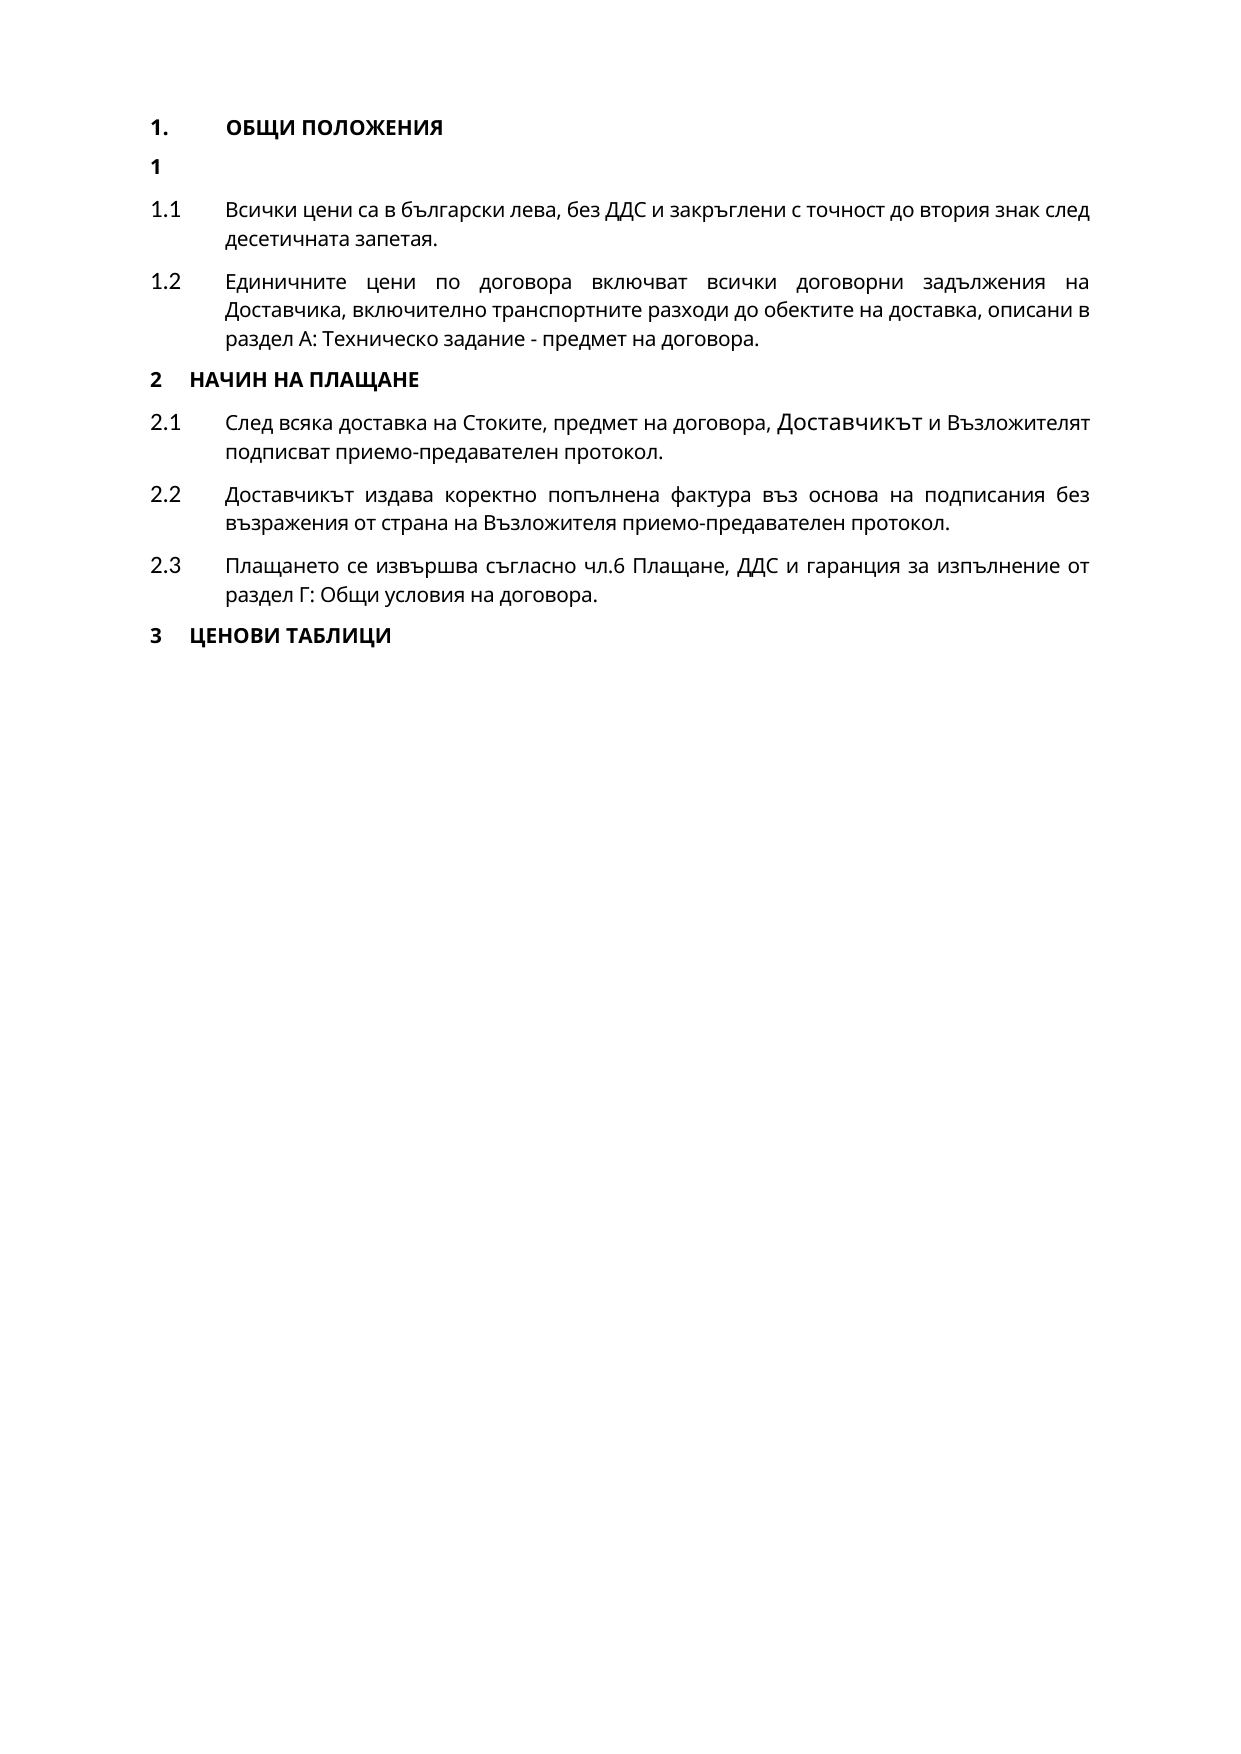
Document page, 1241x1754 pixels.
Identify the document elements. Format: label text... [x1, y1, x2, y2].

list ЦЕНОВИ ТАБЛИЦИ [150, 621, 1090, 649]
list ОБЩИ ПОЛОЖЕНИЯ [150, 118, 1059, 140]
list Единичните цени по договора включват всички договорни задължения на Доставчика, включително транспортните разходи до обектите на доставка, описани в раздел А: Техническо задание - предмет на договора. [150, 265, 1090, 352]
list Доставчикът издава коректно попълнена фактура въз основа на подписания без възражения от страна на Възложителя приемо-предавателен протокол. [150, 478, 1090, 537]
list НАЧИН НА ПЛАЩАНЕ [150, 365, 1090, 393]
list След всяка доставка на Стоките, предмет на договора, Доставчикът и Възложителят подписват приемо-предавателен протокол. [150, 406, 1090, 465]
list Плащането се извършва съгласно чл.6 Плащане, ДДС и гаранция за изпълнение от раздел Г: Общи условия на договора. [150, 549, 1090, 608]
list Всички цени са в български лева, без ДДС и закръглени с точност до втория знак след десетичната запетая. [150, 193, 1090, 252]
